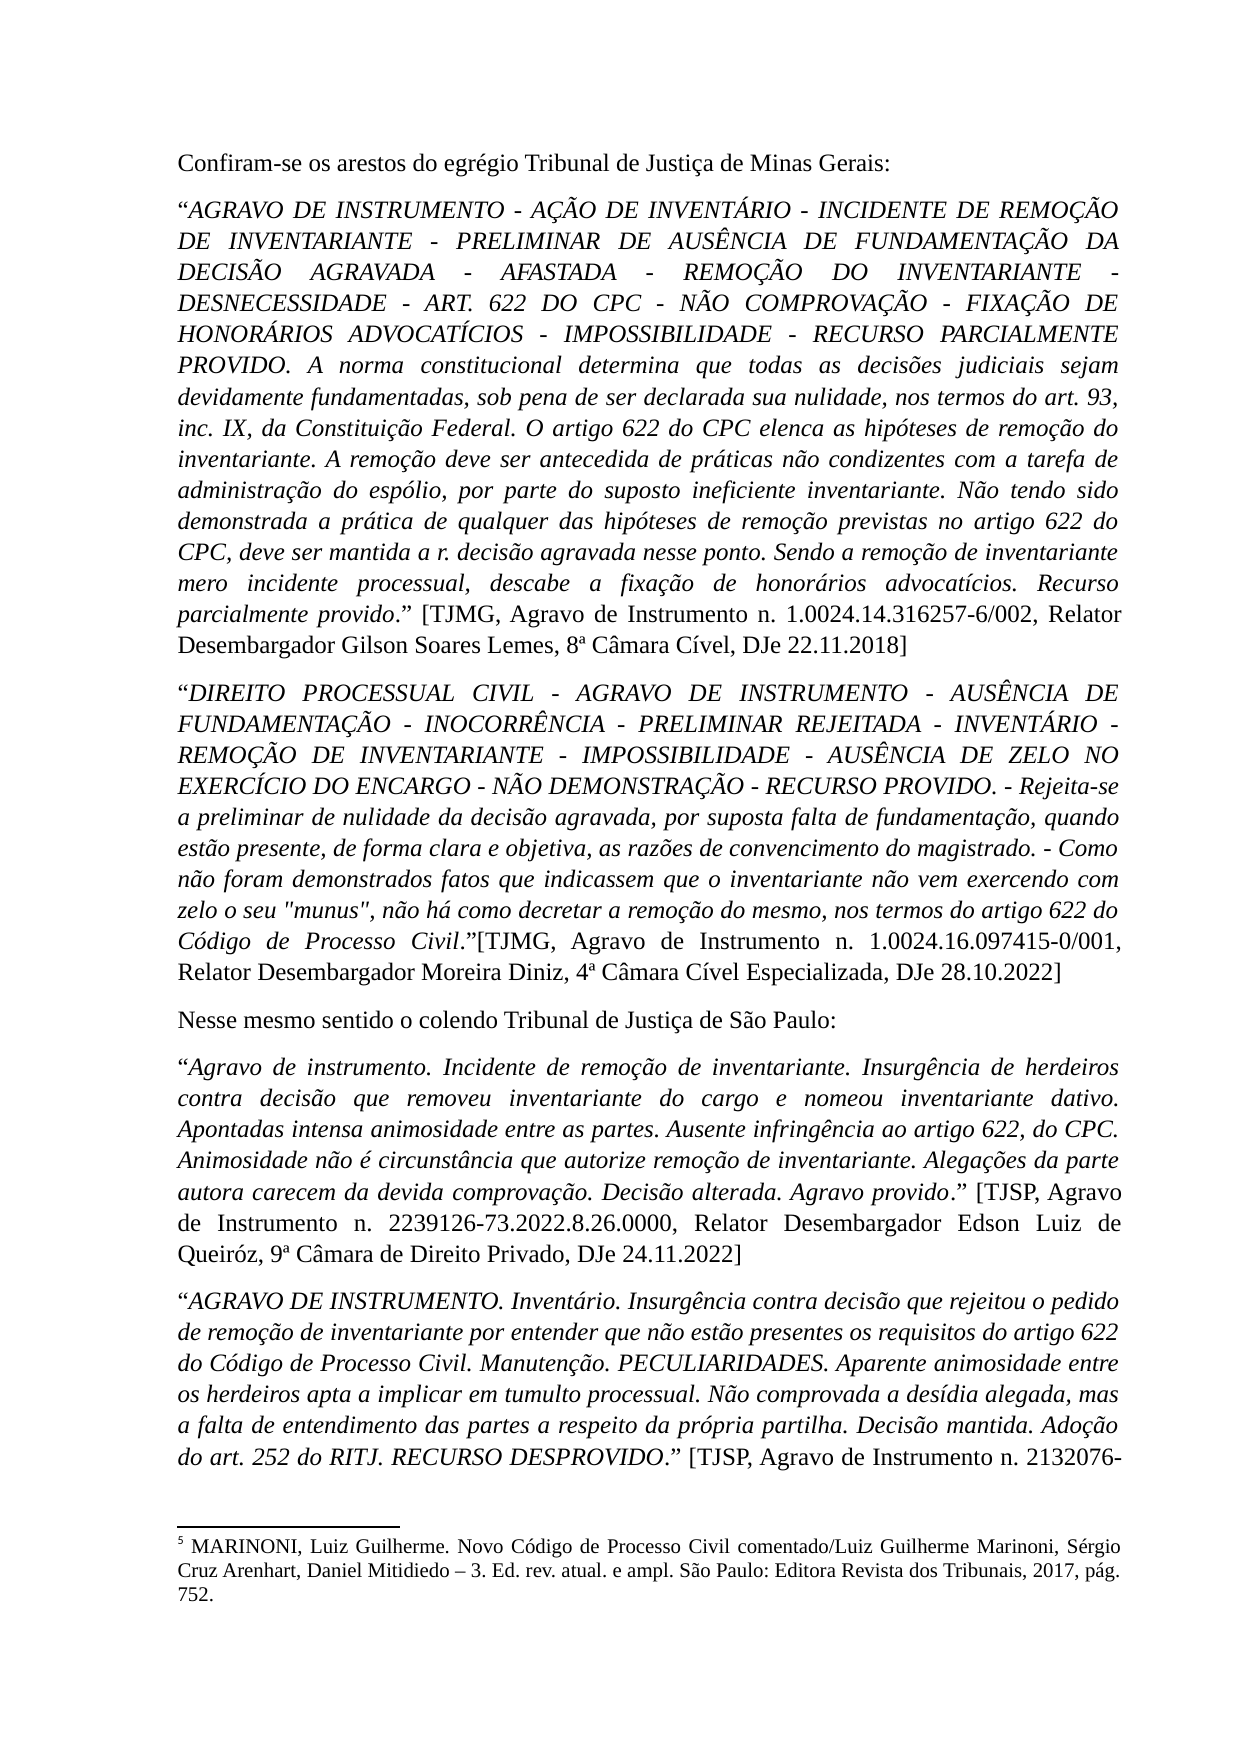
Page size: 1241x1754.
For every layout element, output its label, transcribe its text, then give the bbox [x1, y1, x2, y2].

text Nesse mesmo sentido o colendo Tribunal de Justiça de São Paulo: [177, 1005, 1122, 1033]
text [177, 1286, 1122, 1470]
text “AGRAVO DE INSTRUMENTO - AÇÃO DE INVENTÁRIO - INCIDENTE DE REMOÇÃO DE INVENTARIANTE - PRELIMINAR DE AUSÊNCIA DE FUNDAMENTAÇÃO DA DECISÃO AGRAVADA - AFASTADA - REMOÇÃO DO INVENTARIANTE - DESNECESSIDADE - ART. 622 DO CPC - NÃO COMPROVAÇÃO - FIXAÇÃO DE HONORÁRIOS ADVOCATÍCIOS - IMPOSSIBILIDADE - RECURSO PARCIALMENTE PROVIDO. A norma constitucional determina que todas as decisões judiciais sejam devidamente fundamentadas, sob pena de ser declarada sua nulidade, nos termos do art. 93, inc. IX, da Constituição Federal. O artigo 622 do CPC elenca as hipóteses de remoção do inventariante. A remoção deve ser antecedida de práticas não condizentes com a tarefa de administração do espólio, por parte do suposto ineficiente inventariante. Não tendo sido demonstrada a prática de qualquer das hipóteses de remoção previstas no artigo 622 do CPC, deve ser mantida a r. decisão agravada nesse ponto. Sendo a remoção de inventariante mero incidente processual, descabe a fixação de honorários advocatícios. Recurso parcialmente provido.” [TJMG, Agravo de Instrumento n. 1.0024.14.316257-6/002, Relator Desembargador Gilson Soares Lemes, 8ª Câmara Cível, DJe 22.11.2018] [177, 195, 1122, 659]
text “DIREITO PROCESSUAL CIVIL - AGRAVO DE INSTRUMENTO - AUSÊNCIA DE FUNDAMENTAÇÃO - INOCORRÊNCIA - PRELIMINAR REJEITADA - INVENTÁRIO - REMOÇÃO DE INVENTARIANTE - IMPOSSIBILIDADE - AUSÊNCIA DE ZELO NO EXERCÍCIO DO ENCARGO - NÃO DEMONSTRAÇÃO - RECURSO PROVIDO. - Rejeita-se a preliminar de nulidade da decisão agravada, por suposta falta de fundamentação, quando estão presente, de forma clara e objetiva, as razões de convencimento do magistrado. - Como não foram demonstrados fatos que indicassem que o inventariante não vem exercendo com zelo o seu "munus", não há como decretar a remoção do mesmo, nos termos do artigo 622 do Código de Processo Civil.”[TJMG, Agravo de Instrumento n. 1.0024.16.097415-0/001, Relator Desembargador Moreira Diniz, 4ª Câmara Cível Especializada, DJe 28.10.2022] [177, 678, 1122, 986]
text Confiram-se os arestos do egrégio Tribunal de Justiça de Minas Gerais: [177, 148, 1122, 176]
text “Agravo de instrumento. Incidente de remoção de inventariante. Insurgência de herdeiros contra decisão que removeu inventariante do cargo e nomeou inventariante dativo. Apontadas intensa animosidade entre as partes. Ausente infringência ao artigo 622, do CPC. Animosidade não é circunstância que autorize remoção de inventariante. Alegações da parte autora carecem da devida comprovação. Decisão alterada. Agravo provido.” [TJSP, Agravo de Instrumento n. 2239126-73.2022.8.26.0000, Relator Desembargador Edson Luiz de Queiróz, 9ª Câmara de Direito Privado, DJe 24.11.2022] [177, 1052, 1122, 1267]
